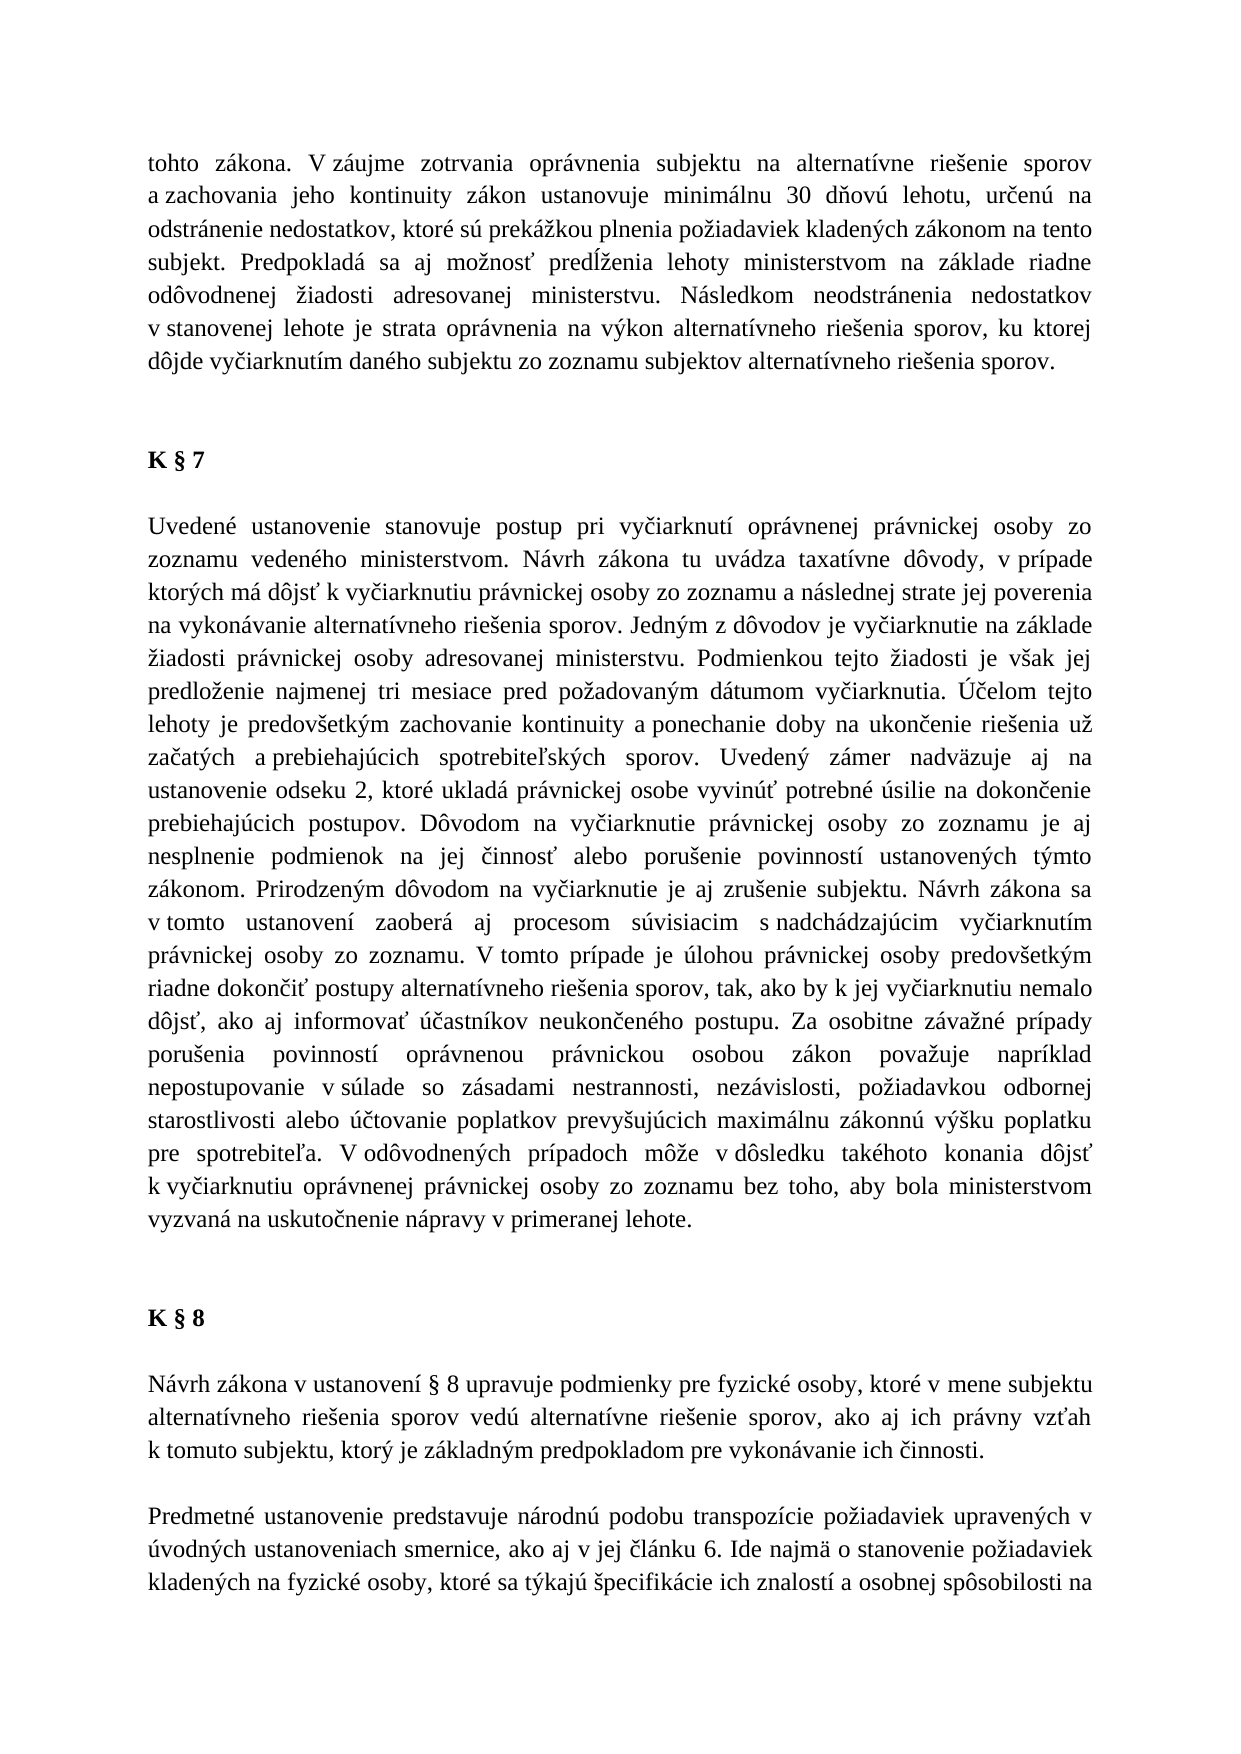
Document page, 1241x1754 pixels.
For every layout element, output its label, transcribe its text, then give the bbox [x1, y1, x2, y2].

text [148, 1501, 1093, 1596]
text Návrh zákona v ustanovení § 8 upravuje podmienky pre fyzické osoby, ktoré v mene subjektu alternatívneho riešenia sporov vedú alternatívne riešenie sporov, ako aj ich právny vzťah k tomuto subjektu, ktorý je základným predpokladom pre vykonávanie ich činnosti. [148, 1369, 1093, 1464]
text K § 8 [148, 1303, 1093, 1332]
text Uvedené ustanovenie stanovuje postup pri vyčiarknutí oprávnenej právnickej osoby zo zoznamu vedeného ministerstvom. Návrh zákona tu uvádza taxatívne dôvody, v prípade ktorých má dôjsť k vyčiarknutiu právnickej osoby zo zoznamu a následnej strate jej poverenia na vykonávanie alternatívneho riešenia sporov. Jedným z dôvodov je vyčiarknutie na základe žiadosti právnickej osoby adresovanej ministerstvu. Podmienkou tejto žiadosti je však jej predloženie najmenej tri mesiace pred požadovaným dátumom vyčiarknutia. Účelom tejto lehoty je predovšetkým zachovanie kontinuity a ponechanie doby na ukončenie riešenia už začatých a prebiehajúcich spotrebiteľských sporov. Uvedený zámer nadväzuje aj na ustanovenie odseku 2, ktoré ukladá právnickej osobe vyvinúť potrebné úsilie na dokončenie prebiehajúcich postupov. Dôvodom na vyčiarknutie právnickej osoby zo zoznamu je aj nesplnenie podmienok na jej činnosť alebo porušenie povinností ustanovených týmto zákonom. Prirodzeným dôvodom na vyčiarknutie je aj zrušenie subjektu. Návrh zákona sa v tomto ustanovení zaoberá aj procesom súvisiacim s nadchádzajúcim vyčiarknutím právnickej osoby zo zoznamu. V tomto prípade je úlohou právnickej osoby predovšetkým riadne dokončiť postupy alternatívneho riešenia sporov, tak, ako by k jej vyčiarknutiu nemalo dôjsť, ako aj informovať účastníkov neukončeného postupu. Za osobitne závažné prípady porušenia povinností oprávnenou právnickou osobou zákon považuje napríklad nepostupovanie v súlade so zásadami nestrannosti, nezávislosti, požiadavkou odbornej starostlivosti alebo účtovanie poplatkov prevyšujúcich maximálnu zákonnú výšku poplatku pre spotrebiteľa. V odôvodnených prípadoch môže v dôsledku takéhoto konania dôjsť k vyčiarknutiu oprávnenej právnickej osoby zo zoznamu bez toho, aby bola ministerstvom vyzvaná na uskutočnenie nápravy v primeranej lehote. [148, 511, 1093, 1233]
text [148, 148, 1093, 374]
text K § 7 [148, 445, 1093, 473]
